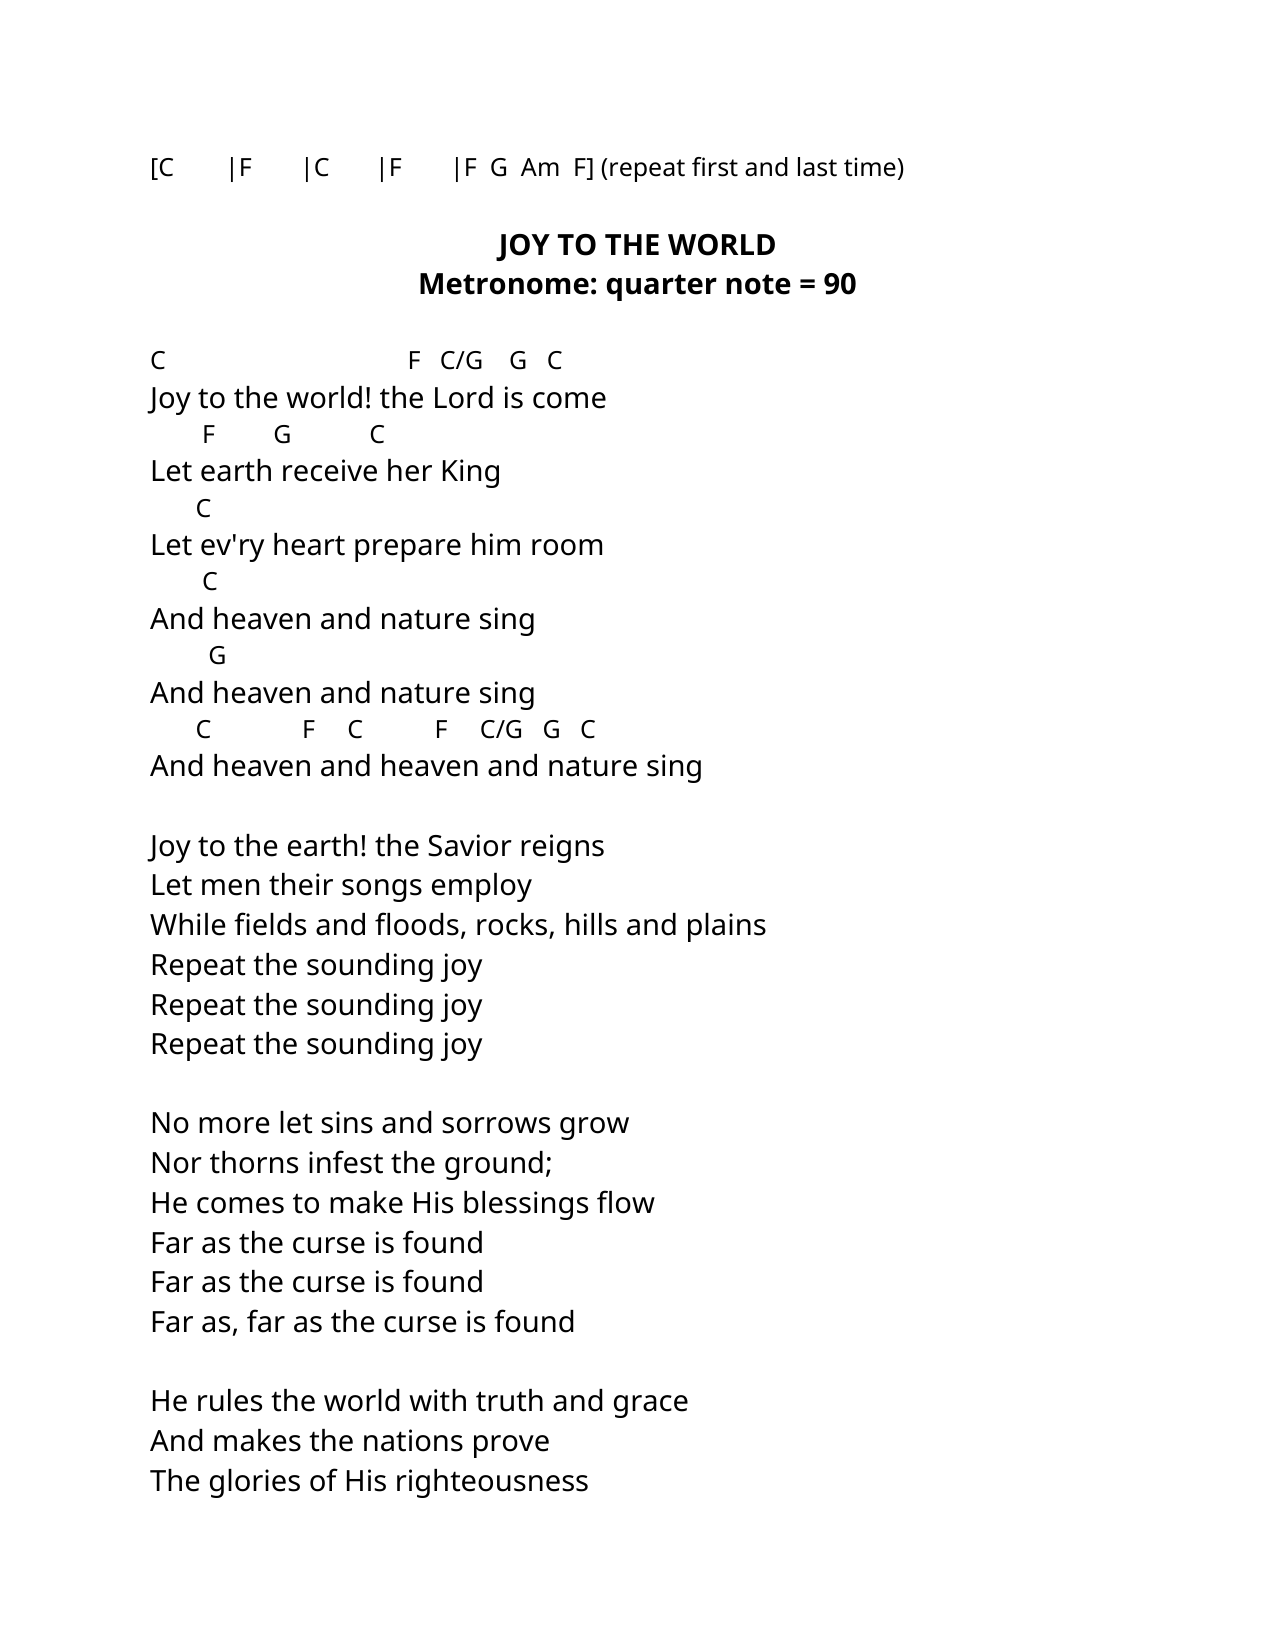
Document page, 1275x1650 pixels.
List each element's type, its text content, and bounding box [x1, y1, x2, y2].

text No more let sins and sorrows grow [150, 1103, 1125, 1142]
text He comes to make His blessings flow [150, 1182, 1125, 1222]
text Far as, far as the curse is found [150, 1301, 1125, 1341]
text [C |F |C |F |F G Am F] (repeat first and last time) [150, 150, 1125, 184]
text C And heaven and nature sing [150, 564, 1125, 638]
text C F C/G G C [150, 343, 1125, 377]
text Joy to the world! the Lord is come [150, 377, 1125, 417]
text Metronome: quarter note = 90 [150, 263, 1125, 303]
text F G C Let earth receive her King [150, 417, 1125, 490]
text The glories of His righteousness [150, 1460, 1125, 1500]
text Far as the curse is found [150, 1222, 1125, 1262]
text And makes the nations prove [150, 1420, 1125, 1460]
text JOY TO THE WORLD [150, 224, 1125, 263]
text G And heaven and nature sing [150, 638, 1125, 712]
text Far as the curse is found [150, 1262, 1125, 1301]
text Nor thorns infest the ground; [150, 1142, 1125, 1182]
text He rules the world with truth and grace [150, 1381, 1125, 1420]
text C F C F C/G G C And heaven and heaven and nature sing Joy to the earth! the Savior reigns Let men their songs employ While fields and floods, rocks, hills and plains Repeat the sounding joy Repeat the sounding joy Repeat the sounding joy [150, 712, 1125, 1063]
text C Let ev'ry heart prepare him room [150, 490, 1125, 564]
